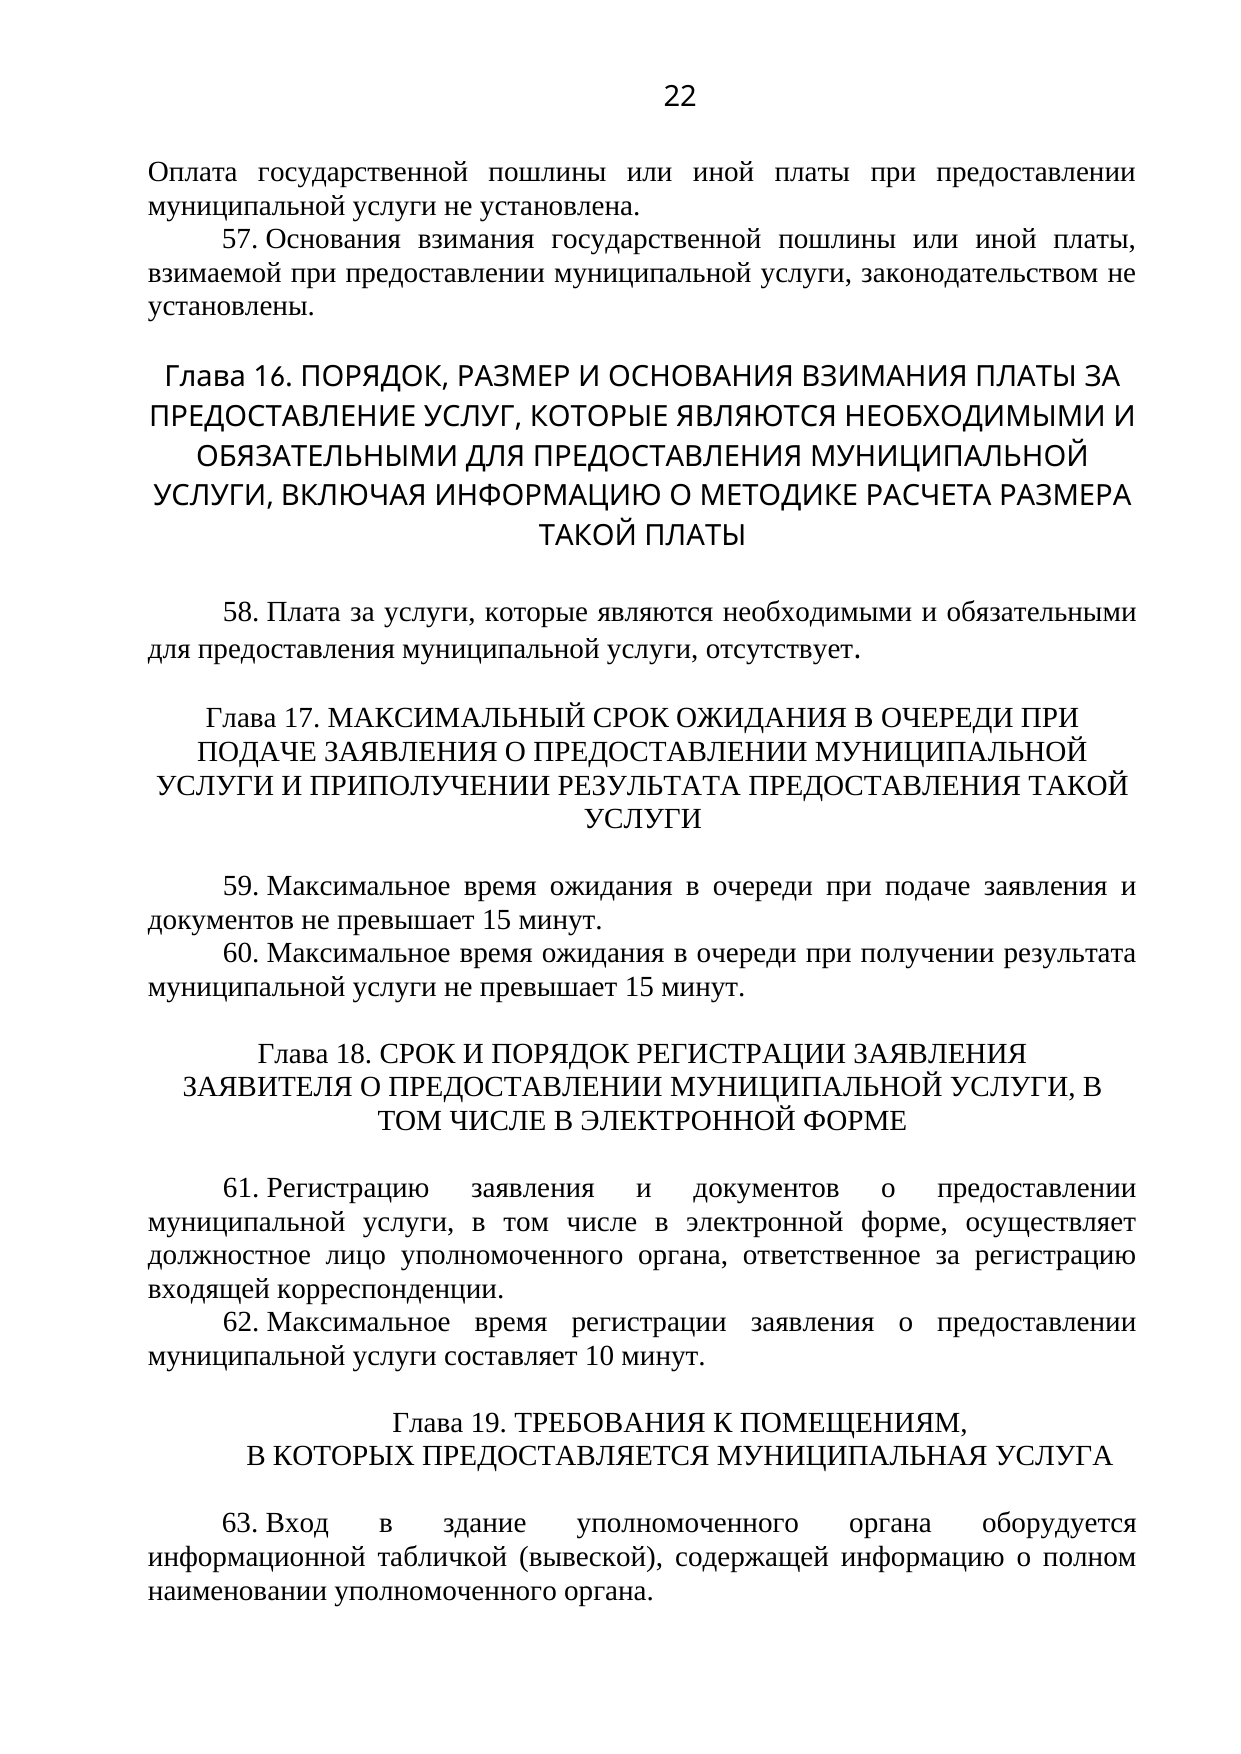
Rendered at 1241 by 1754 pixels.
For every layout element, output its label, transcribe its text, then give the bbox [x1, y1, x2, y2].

text 59. Максимальное время ожидания в очереди при подаче заявления и документов не превышает 15 минут. [148, 868, 1137, 935]
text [148, 154, 1137, 221]
text 63. Вход в здание уполномоченного органа оборудуется информационной табличкой (вывеской), содержащей информацию о полном наименовании уполномоченного органа. [148, 1506, 1137, 1606]
text 61. Регистрацию заявления и документов о предоставлении муниципальной услуги, в том числе в электронной форме, осуществляет должностное лицо уполномоченного органа, ответственное за регистрацию входящей корреспонденции. [148, 1170, 1137, 1304]
text ЗАЯВИТЕЛЯ О ПРЕДОСТАВЛЕНИИ МУНИЦИПАЛЬНОЙ УСЛУГИ, В ТОМ ЧИСЛЕ В ЭЛЕКТРОННОЙ ФОРМЕ [148, 1069, 1137, 1137]
text Глава 18. СРОК И ПОРЯДОК РЕГИСТРАЦИИ ЗАЯВЛЕНИЯ [148, 1036, 1137, 1069]
text Глава 16. ПОРЯДОК, РАЗМЕР И ОСНОВАНИЯ ВЗИМАНИЯ ПЛАТЫ ЗА ПРЕДОСТАВЛЕНИЕ УСЛУГ, КОТОРЫЕ ЯВЛЯЮТСЯ НЕОБХОДИМЫМИ И ОБЯЗАТЕЛЬНЫМИ ДЛЯ ПРЕДОСТАВЛЕНИЯ МУНИЦИПАЛЬНОЙ УСЛУГИ, ВКЛЮЧАЯ ИНФОРМАЦИЮ О МЕТОДИКЕ РАСЧЕТА РАЗМЕРА ТАКОЙ ПЛАТЫ [148, 356, 1137, 554]
text 58. Плата за услуги, которые являются необходимыми и обязательными для предоставления муниципальной услуги, отсутствует. [148, 594, 1137, 667]
text Глава 19. ТРЕБОВАНИЯ К ПОМЕЩЕНИЯМ, [148, 1405, 1137, 1438]
text 60. Максимальное время ожидания в очереди при получении результата муниципальной услуги не превышает 15 минут. [148, 935, 1137, 1002]
text В КОТОРЫХ ПРЕДОСТАВЛЯЕТСЯ МУНИЦИПАЛЬНАЯ УСЛУГА [148, 1438, 1137, 1472]
text Глава 17. МАКСИМАЛЬНЫЙ СРОК ОЖИДАНИЯ В ОЧЕРЕДИ ПРИ ПОДАЧЕ ЗАЯВЛЕНИЯ О ПРЕДОСТАВЛЕНИИ МУНИЦИПАЛЬНОЙ УСЛУГИ И ПРИПОЛУЧЕНИИ РЕЗУЛЬТАТА ПРЕДОСТАВЛЕНИЯ ТАКОЙ УСЛУГИ [148, 701, 1137, 835]
text 62. Максимальное время регистрации заявления о предоставлении муниципальной услуги составляет 10 минут. [148, 1304, 1137, 1371]
text 57. Основания взимания государственной пошлины или иной платы, взимаемой при предоставлении муниципальной услуги, законодательством не установлены. [148, 221, 1137, 322]
